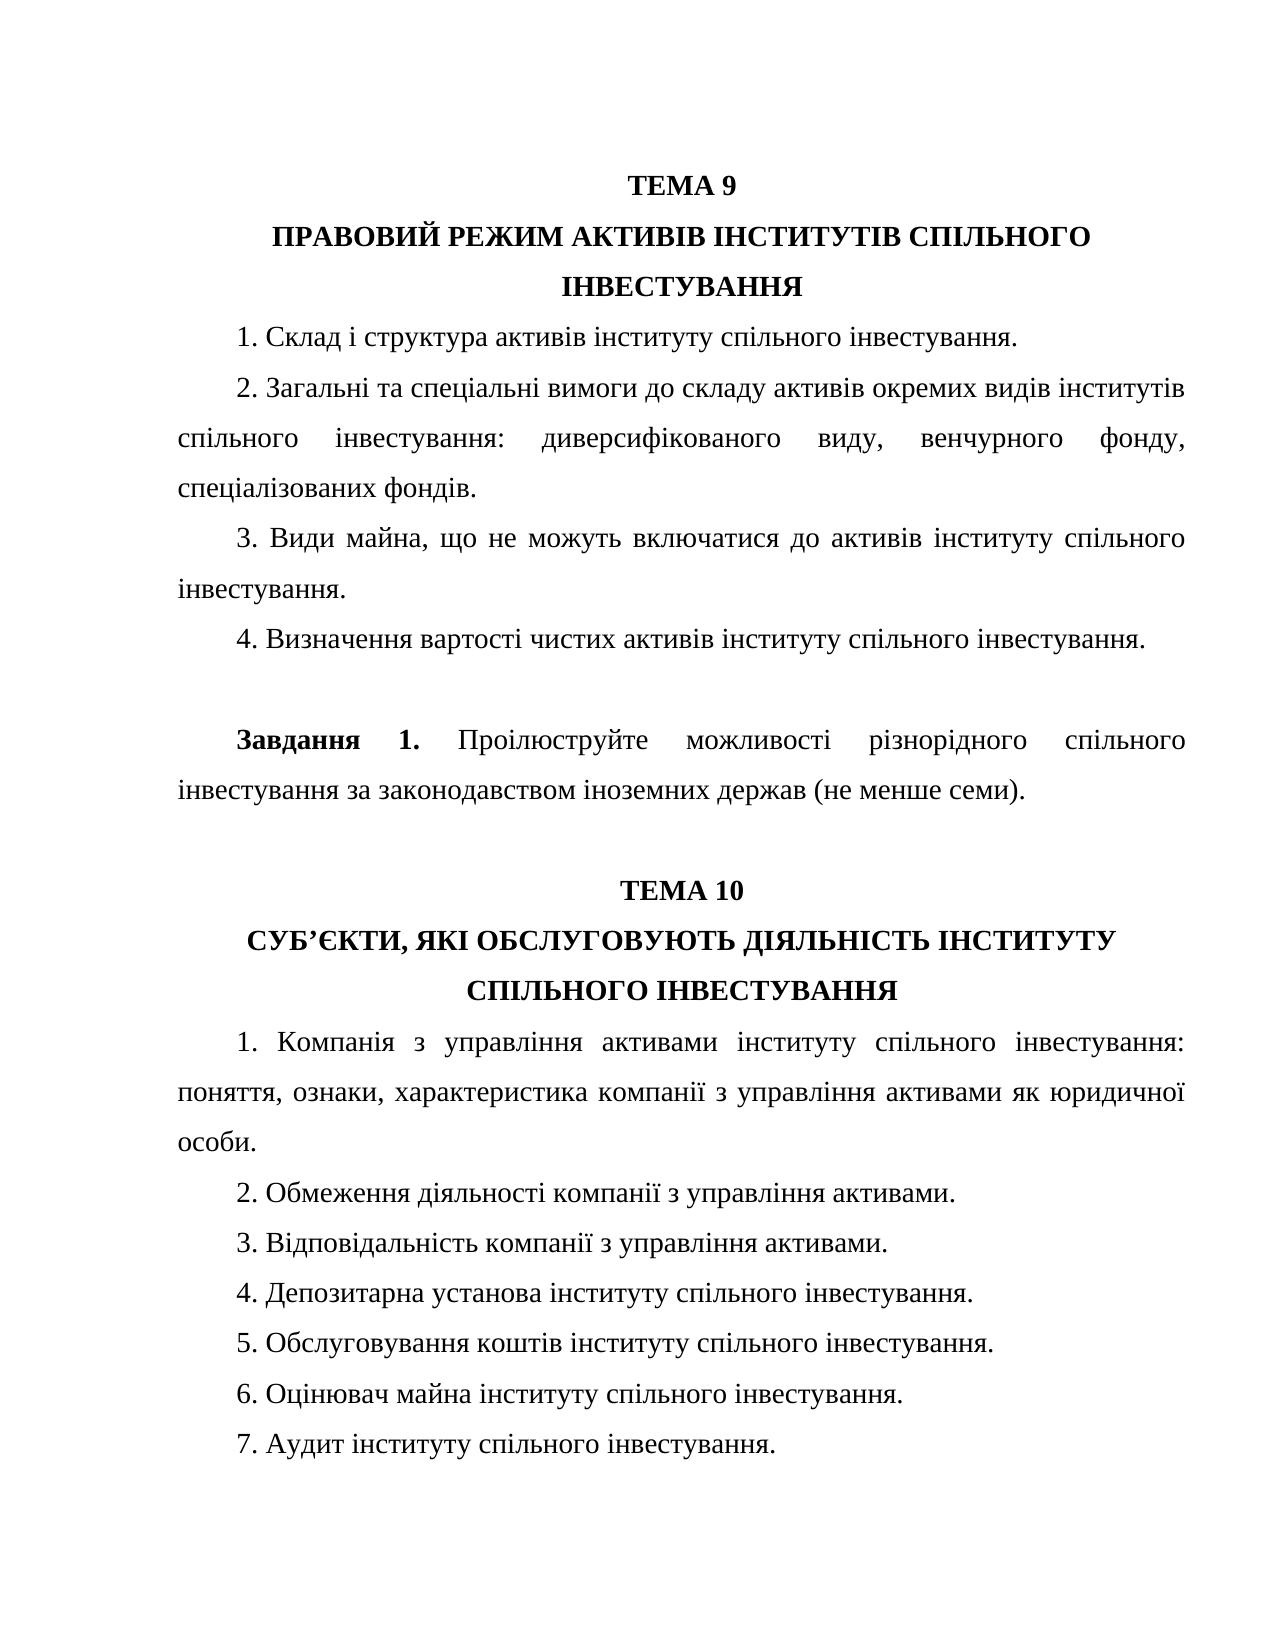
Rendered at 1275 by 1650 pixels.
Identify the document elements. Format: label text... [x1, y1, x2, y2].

text 4. Депозитарна установа інституту спільного інвестування. [177, 1275, 1186, 1309]
text 4. Визначення вартості чистих активів інституту спільного інвестування. [177, 621, 1186, 655]
text Завдання 1. Проілюструйте можливості різнорідного спільного інвестування за законодавством іноземних держав (не менше семи). [177, 722, 1186, 806]
text 1. Компанія з управління активами інституту спільного інвестування: поняття, ознаки, характеристика компанії з управління активами як юридичної особи. [177, 1024, 1186, 1158]
text ТЕМА 10 [177, 873, 1186, 906]
text ТЕМА 9 [177, 168, 1186, 202]
text 2. Обмеження діяльності компанії з управління активами. [177, 1175, 1186, 1208]
text 6. Оцінювач майна інституту спільного інвестування. [177, 1376, 1186, 1409]
text 2. Загальні та спеціальні вимоги до складу активів окремих видів інститутів спільного інвестування: диверсифікованого виду, венчурного фонду, спеціалізованих фондів. [177, 370, 1186, 504]
text 3. Види майна, що не можуть включатися до активів інституту спільного інвестування. [177, 521, 1186, 604]
text СУБ’ЄКТИ, ЯКІ ОБСЛУГОВУЮТЬ ДІЯЛЬНІСТЬ ІНСТИТУТУ СПІЛЬНОГО ІНВЕСТУВАННЯ [177, 923, 1186, 1007]
text 1. Склад і структура активів інституту спільного інвестування. [177, 319, 1186, 353]
text 3. Відповідальність компанії з управління активами. [177, 1225, 1186, 1258]
text 7. Аудит інституту спільного інвестування. [177, 1426, 1186, 1460]
text ПРАВОВИЙ РЕЖИМ АКТИВІВ ІНСТИТУТІВ СПІЛЬНОГО ІНВЕСТУВАННЯ [177, 219, 1186, 303]
text 5. Обслуговування коштів інституту спільного інвестування. [177, 1326, 1186, 1359]
